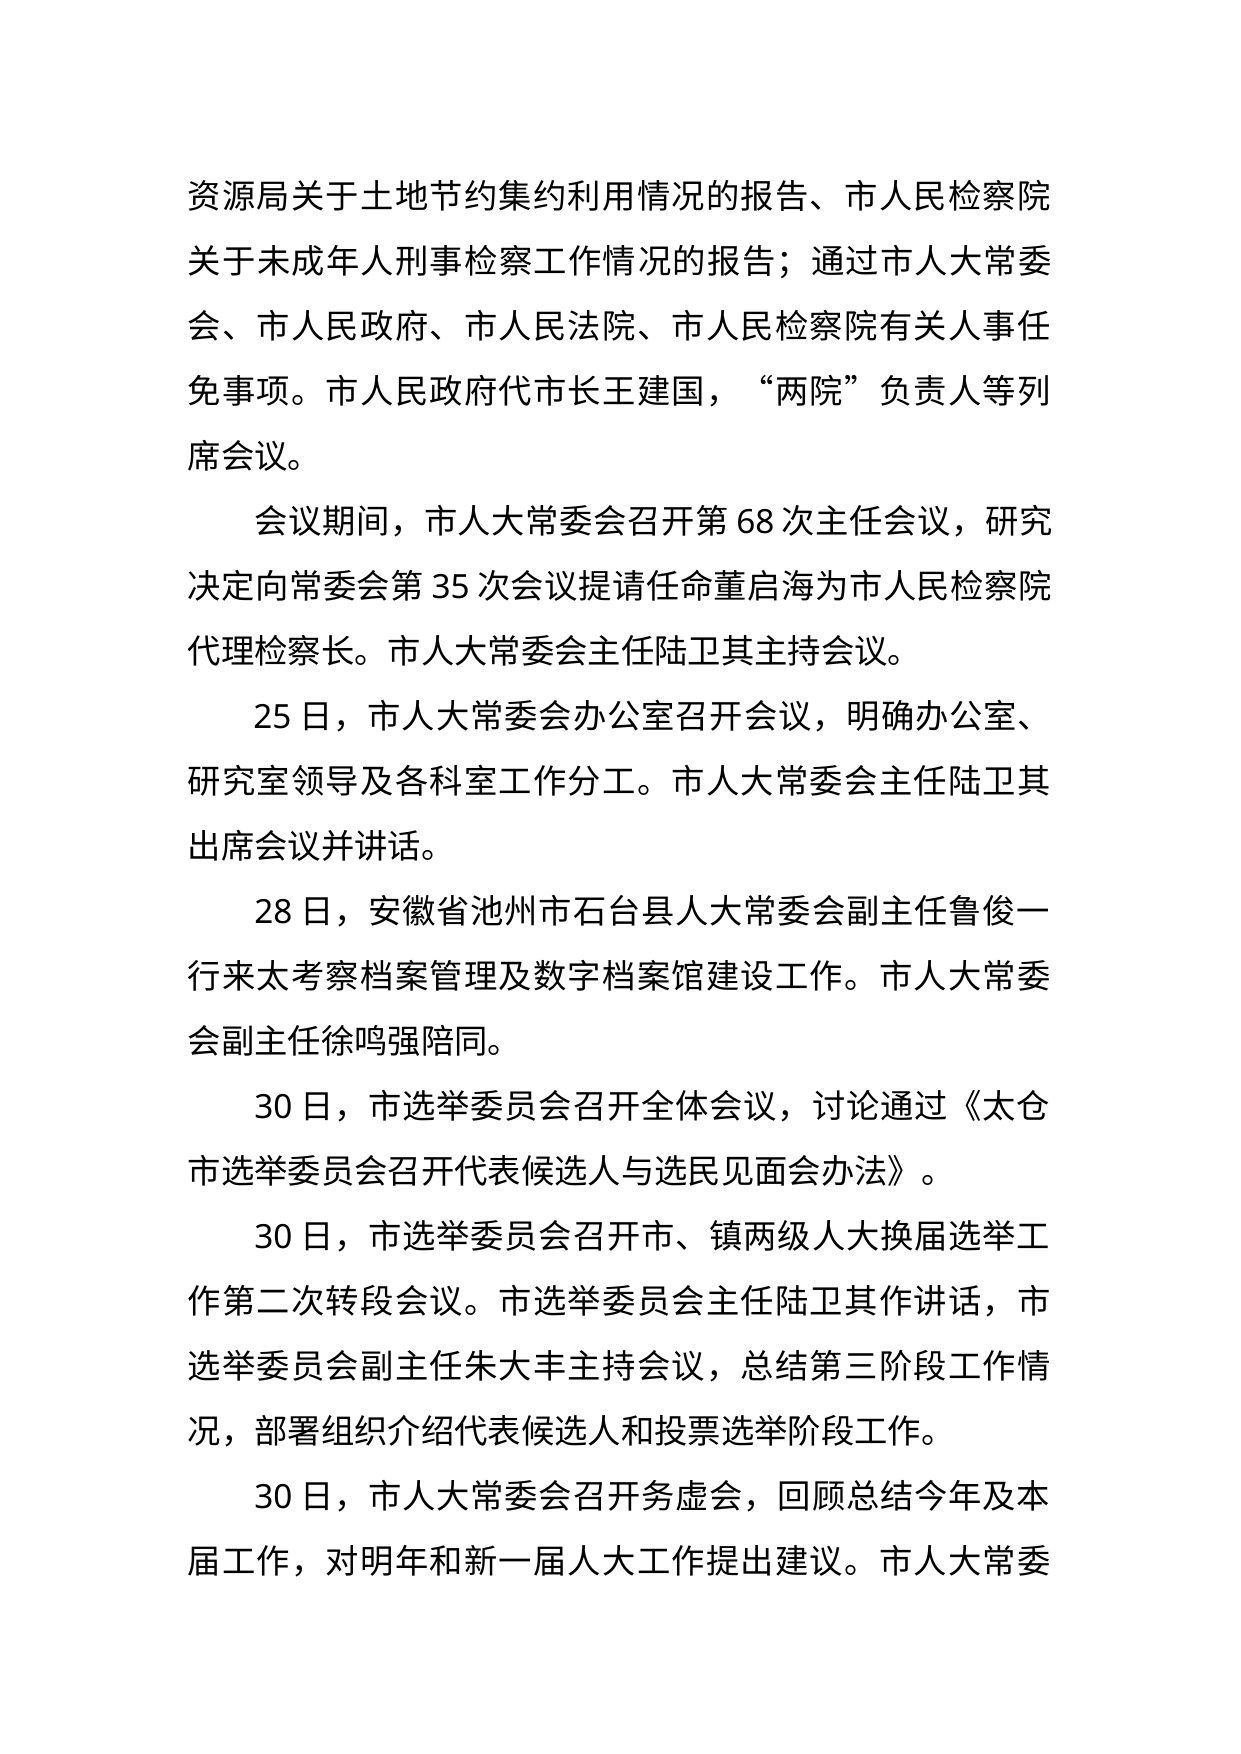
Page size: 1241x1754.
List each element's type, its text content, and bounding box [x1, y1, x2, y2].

text 30日，市选举委员会召开市、镇两级人大换届选举工作第二次转段会议。市选举委员会主任陆卫其作讲话，市选举委员会副主任朱大丰主持会议，总结第三阶段工作情况，部署组织介绍代表候选人和投票选举阶段工作。 [187, 1202, 1053, 1462]
text 28日，安徽省池州市石台县人大常委会副主任鲁俊一行来太考察档案管理及数字档案馆建设工作。市人大常委会副主任徐鸣强陪同。 [187, 877, 1053, 1072]
text 会议期间，市人大常委会召开第68次主任会议，研究决定向常委会第35次会议提请任命董启海为市人民检察院代理检察长。市人大常委会主任陆卫其主持会议。 [187, 487, 1053, 682]
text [187, 162, 1053, 487]
text 30日，市选举委员会召开全体会议，讨论通过《太仓市选举委员会召开代表候选人与选民见面会办法》。 [187, 1072, 1053, 1202]
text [187, 1462, 1053, 1592]
text 25日，市人大常委会办公室召开会议，明确办公室、研究室领导及各科室工作分工。市人大常委会主任陆卫其出席会议并讲话。 [187, 682, 1053, 877]
